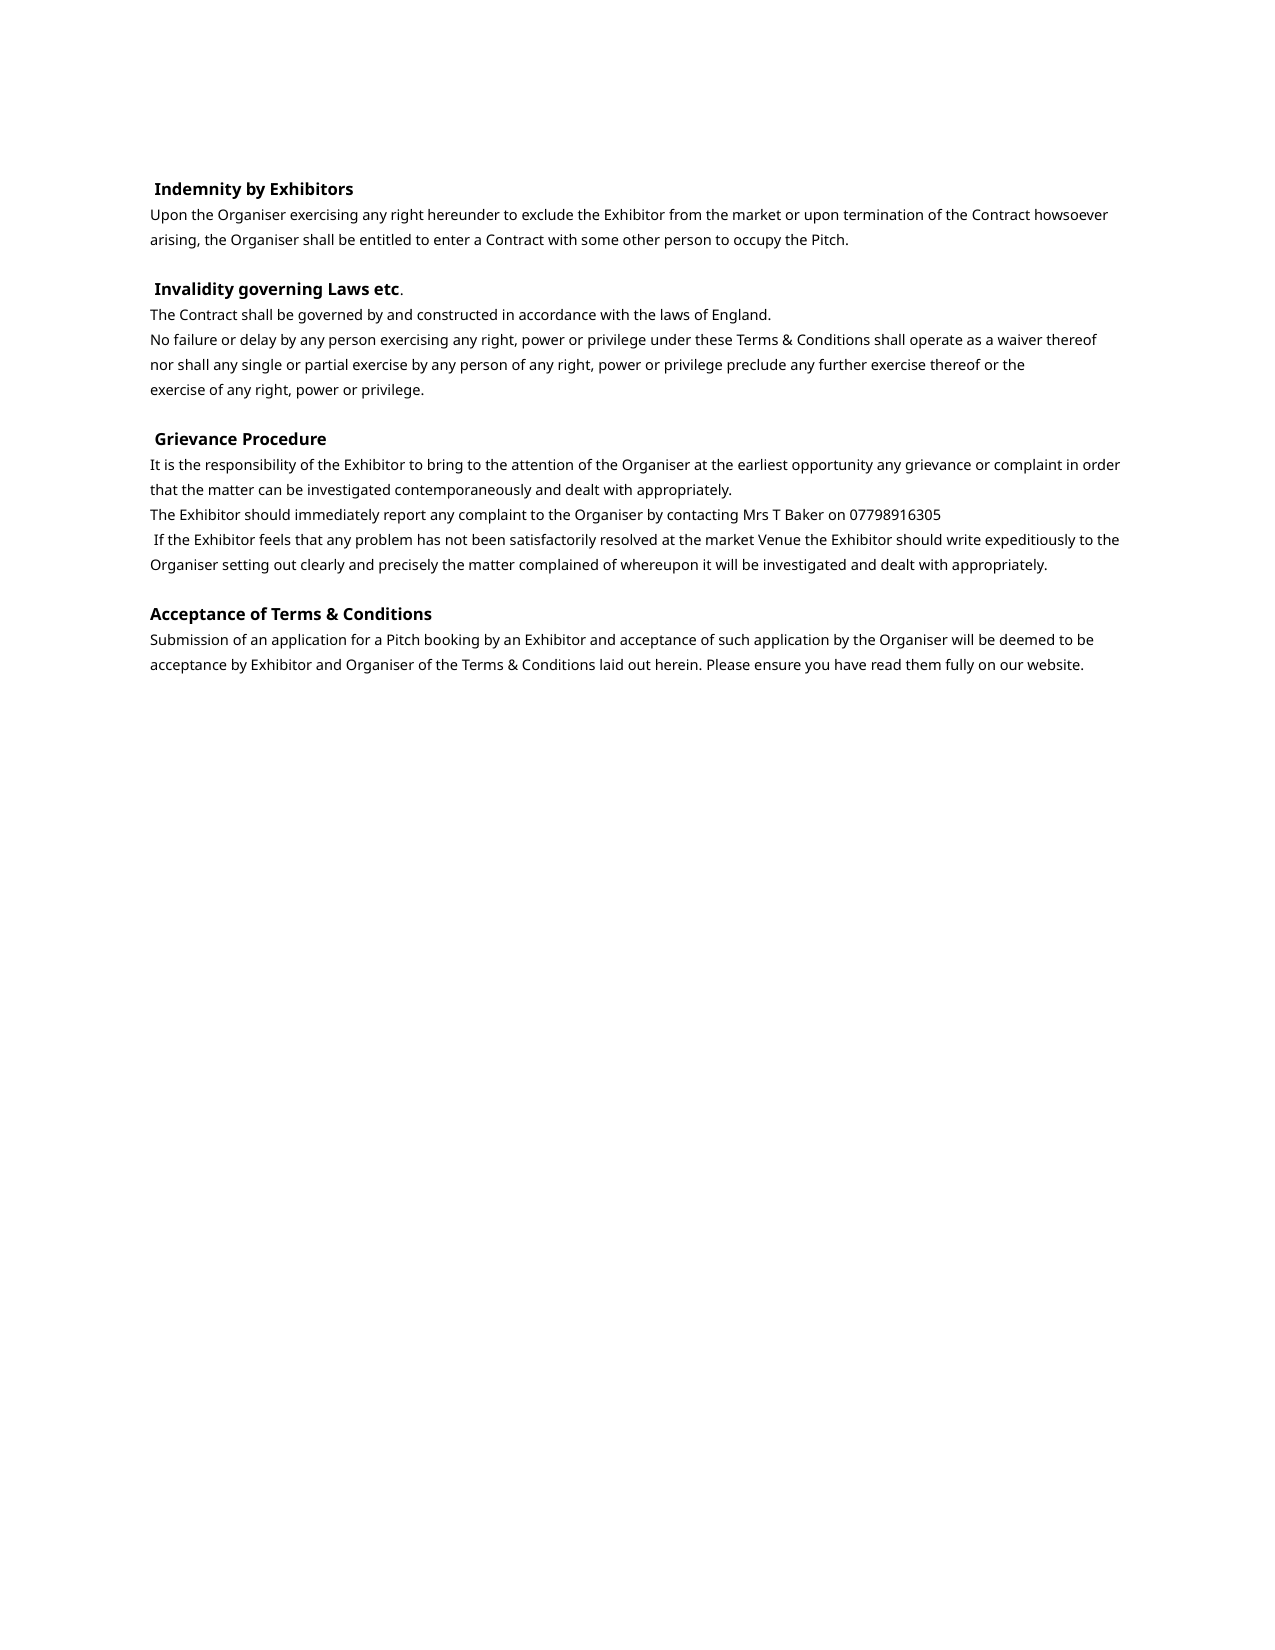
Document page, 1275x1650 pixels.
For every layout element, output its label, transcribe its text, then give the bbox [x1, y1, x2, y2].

text Acceptance of Terms & Conditions [150, 600, 1125, 625]
text The Exhibitor should immediately report any complaint to the Organiser by contacting Mrs T Baker on 07798916305 [150, 500, 1125, 525]
text Invalidity governing Laws etc. [150, 275, 1125, 300]
text Grievance Procedure [150, 425, 1125, 450]
text exercise of any right, power or privilege. [150, 375, 1125, 400]
text Upon the Organiser exercising any right hereunder to exclude the Exhibitor from the market or upon termination of the Contract howsoever arising, the Organiser shall be entitled to enter a Contract with some other person to occupy the Pitch. [150, 200, 1125, 250]
text The Contract shall be governed by and constructed in accordance with the laws of England. [150, 300, 1125, 325]
text If the Exhibitor feels that any problem has not been satisfactorily resolved at the market Venue the Exhibitor should write expeditiously to the Organiser setting out clearly and precisely the matter complained of whereupon it will be investigated and dealt with appropriately. [150, 525, 1125, 575]
text Submission of an application for a Pitch booking by an Exhibitor and acceptance of such application by the Organiser will be deemed to be acceptance by Exhibitor and Organiser of the Terms & Conditions laid out herein. Please ensure you have read them fully on our website. [150, 625, 1125, 675]
text No failure or delay by any person exercising any right, power or privilege under these Terms & Conditions shall operate as a waiver thereof nor shall any single or partial exercise by any person of any right, power or privilege preclude any further exercise thereof or the [150, 325, 1125, 375]
text Indemnity by Exhibitors [150, 175, 1125, 200]
text It is the responsibility of the Exhibitor to bring to the attention of the Organiser at the earliest opportunity any grievance or complaint in order that the matter can be investigated contemporaneously and dealt with appropriately. [150, 450, 1125, 500]
